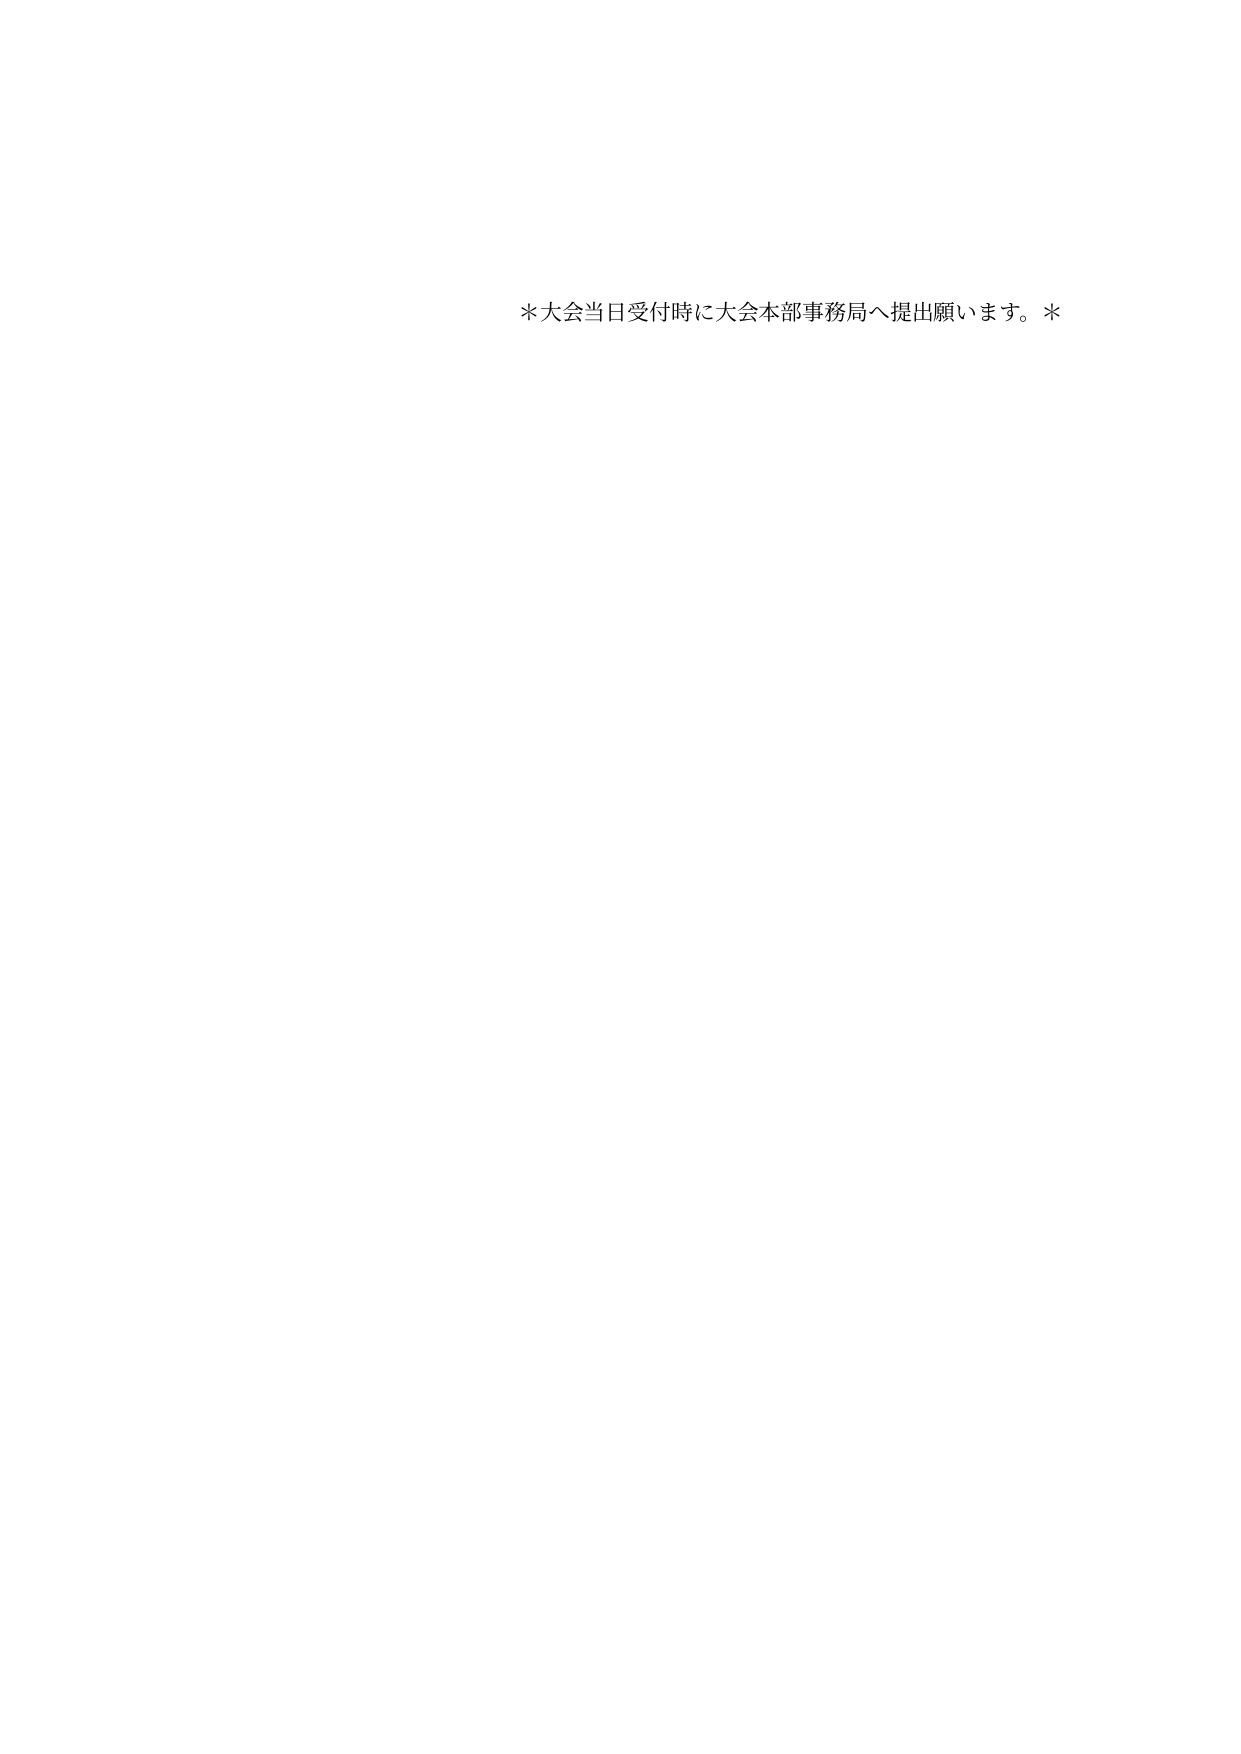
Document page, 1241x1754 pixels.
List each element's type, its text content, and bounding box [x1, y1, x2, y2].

text ＊大会当日受付時に大会本部事務局へ提出願います。＊ [177, 292, 1063, 329]
